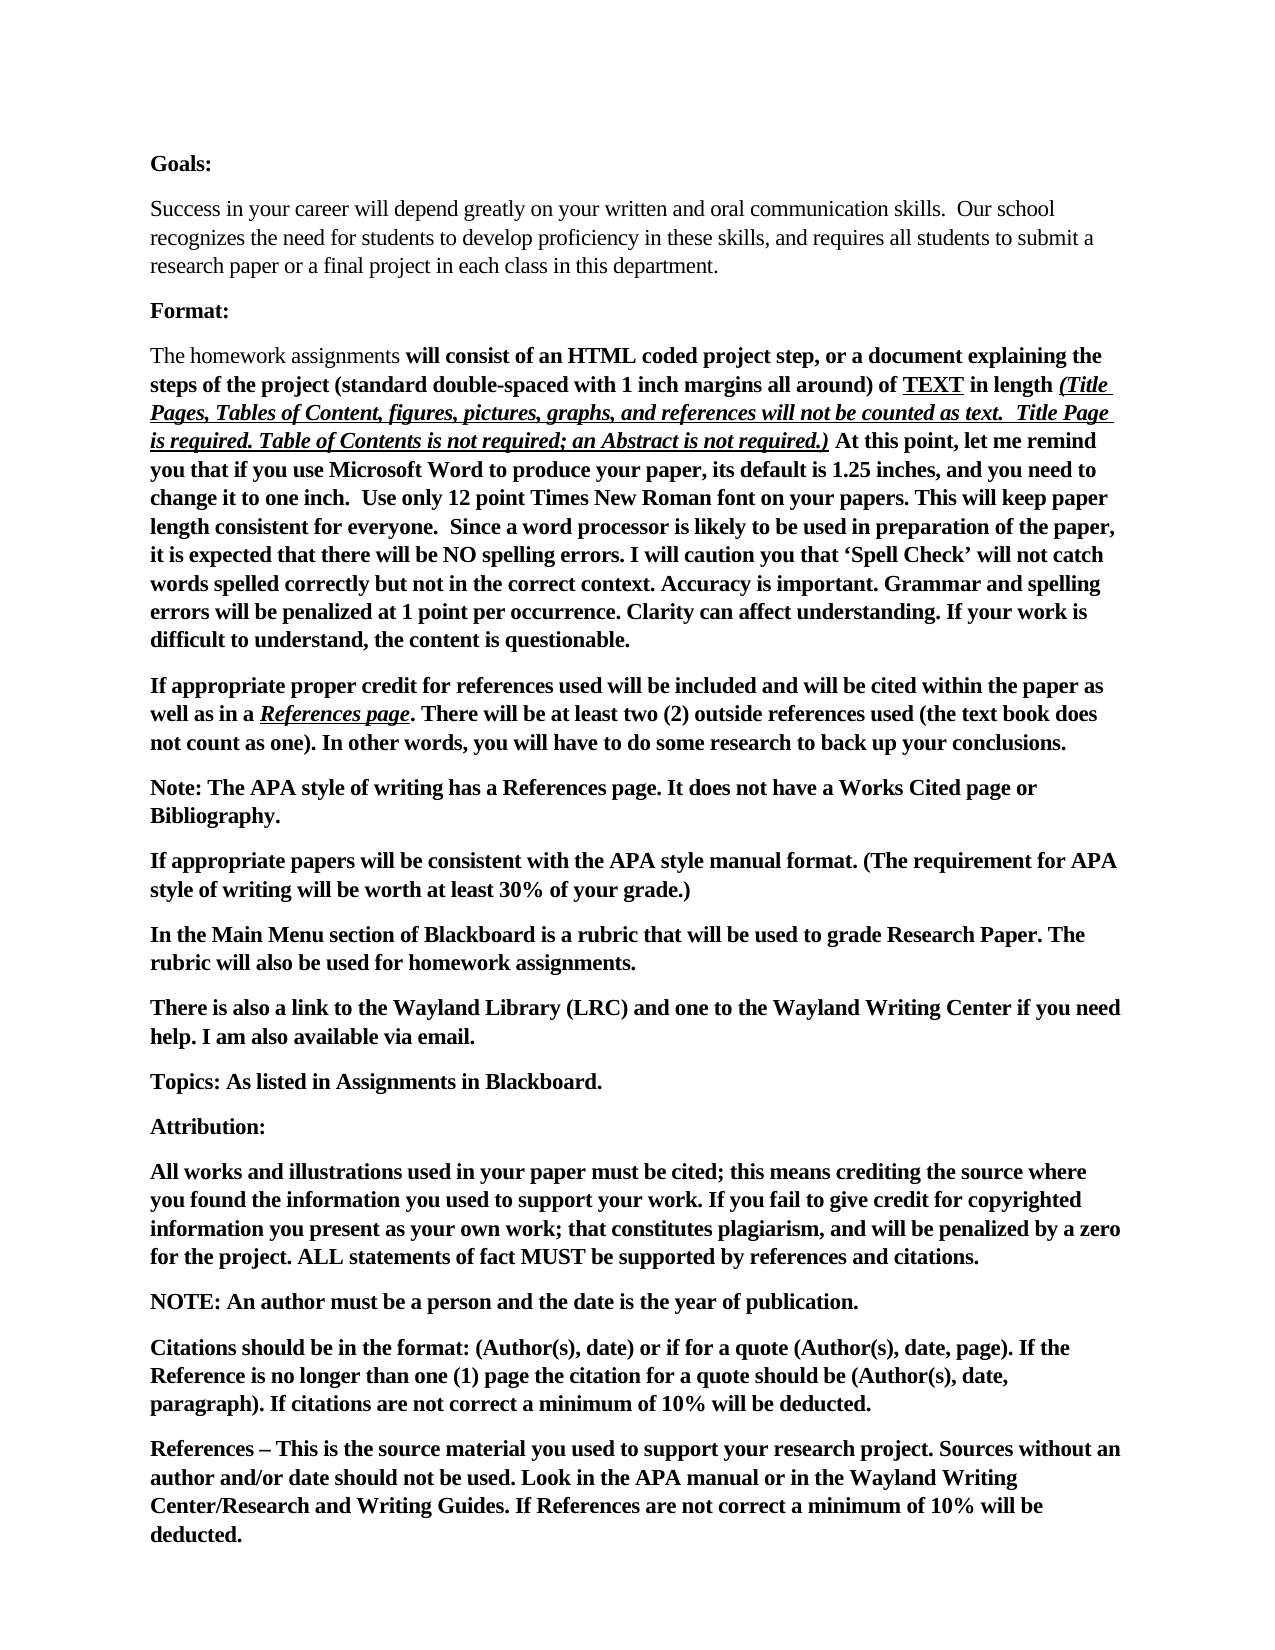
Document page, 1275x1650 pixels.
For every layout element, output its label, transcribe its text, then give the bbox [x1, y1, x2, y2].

text Citations should be in the format: (Author(s), date) or if for a quote (Author(s), date, page). If the Reference is no longer than one (1) page the citation for a quote should be (Author(s), date, paragraph). If citations are not correct a minimum of 10% will be deducted. [150, 1333, 1125, 1417]
text If appropriate proper credit for references used will be included and will be cited within the paper as well as in a References page. There will be at least two (2) outside references used (the text book does not count as one). In other words, you will have to do some research to back up your conclusions. [150, 672, 1125, 755]
text There is also a link to the Wayland Library (LRC) and one to the Wayland Writing Center if you need help. I am also available via email. [150, 994, 1125, 1049]
text Note: The APA style of writing has a References page. It does not have a Works Cited page or Bibliography. [150, 774, 1125, 828]
text If appropriate papers will be consistent with the APA style manual format. (The requirement for APA style of writing will be worth at least 30% of your grade.) [150, 847, 1125, 902]
text Goals: [150, 150, 1125, 176]
text The homework assignments will consist of an HTML coded project step, or a document explaining the steps of the project (standard double-spaced with 1 inch margins all around) of TEXT in length (Title Pages, Tables of Content, figures, pictures, graphs, and references will not be counted as text. Title Page is required. Table of Contents is not required; an Abstract is not required.) At this point, let me remind you that if you use Microsoft Word to produce your paper, its default is 1.25 inches, and you need to change it to one inch. Use only 12 point Times New Roman font on your papers. This will keep paper length consistent for everyone. Since a word processor is likely to be used in preparation of the paper, it is expected that there will be NO spelling errors. I will caution you that ‘Spell Check’ will not catch words spelled correctly but not in the correct context. Accuracy is important. Grammar and spelling errors will be penalized at 1 point per occurrence. Clarity can affect understanding. If your work is difficult to understand, the content is questionable. [150, 342, 1125, 653]
text Format: [150, 297, 1125, 323]
text In the Main Menu section of Blackboard is a rubric that will be used to grade Research Paper. The rubric will also be used for homework assignments. [150, 921, 1125, 976]
text NOTE: An author must be a person and the date is the year of publication. [150, 1288, 1125, 1315]
text All works and illustrations used in your paper must be cited; this means crediting the source where you found the information you used to support your work. If you fail to give credit for copyrighted information you present as your own work; that constitutes plagiarism, and will be penalized by a zero for the project. ALL statements of fact MUST be supported by references and citations. [150, 1158, 1125, 1270]
text Attribution: [150, 1113, 1125, 1139]
text References – This is the source material you used to support your research project. Sources without an author and/or date should not be used. Look in the APA manual or in the Wayland Writing Center/Research and Writing Guides. If References are not correct a minimum of 10% will be deducted. [150, 1436, 1125, 1547]
text Topics: As listed in Assignments in Blackboard. [150, 1068, 1125, 1094]
text Success in your career will depend greatly on your written and oral communication skills. Our school recognizes the need for students to develop proficiency in these skills, and requires all students to submit a research paper or a final project in each class in this department. [150, 195, 1125, 278]
